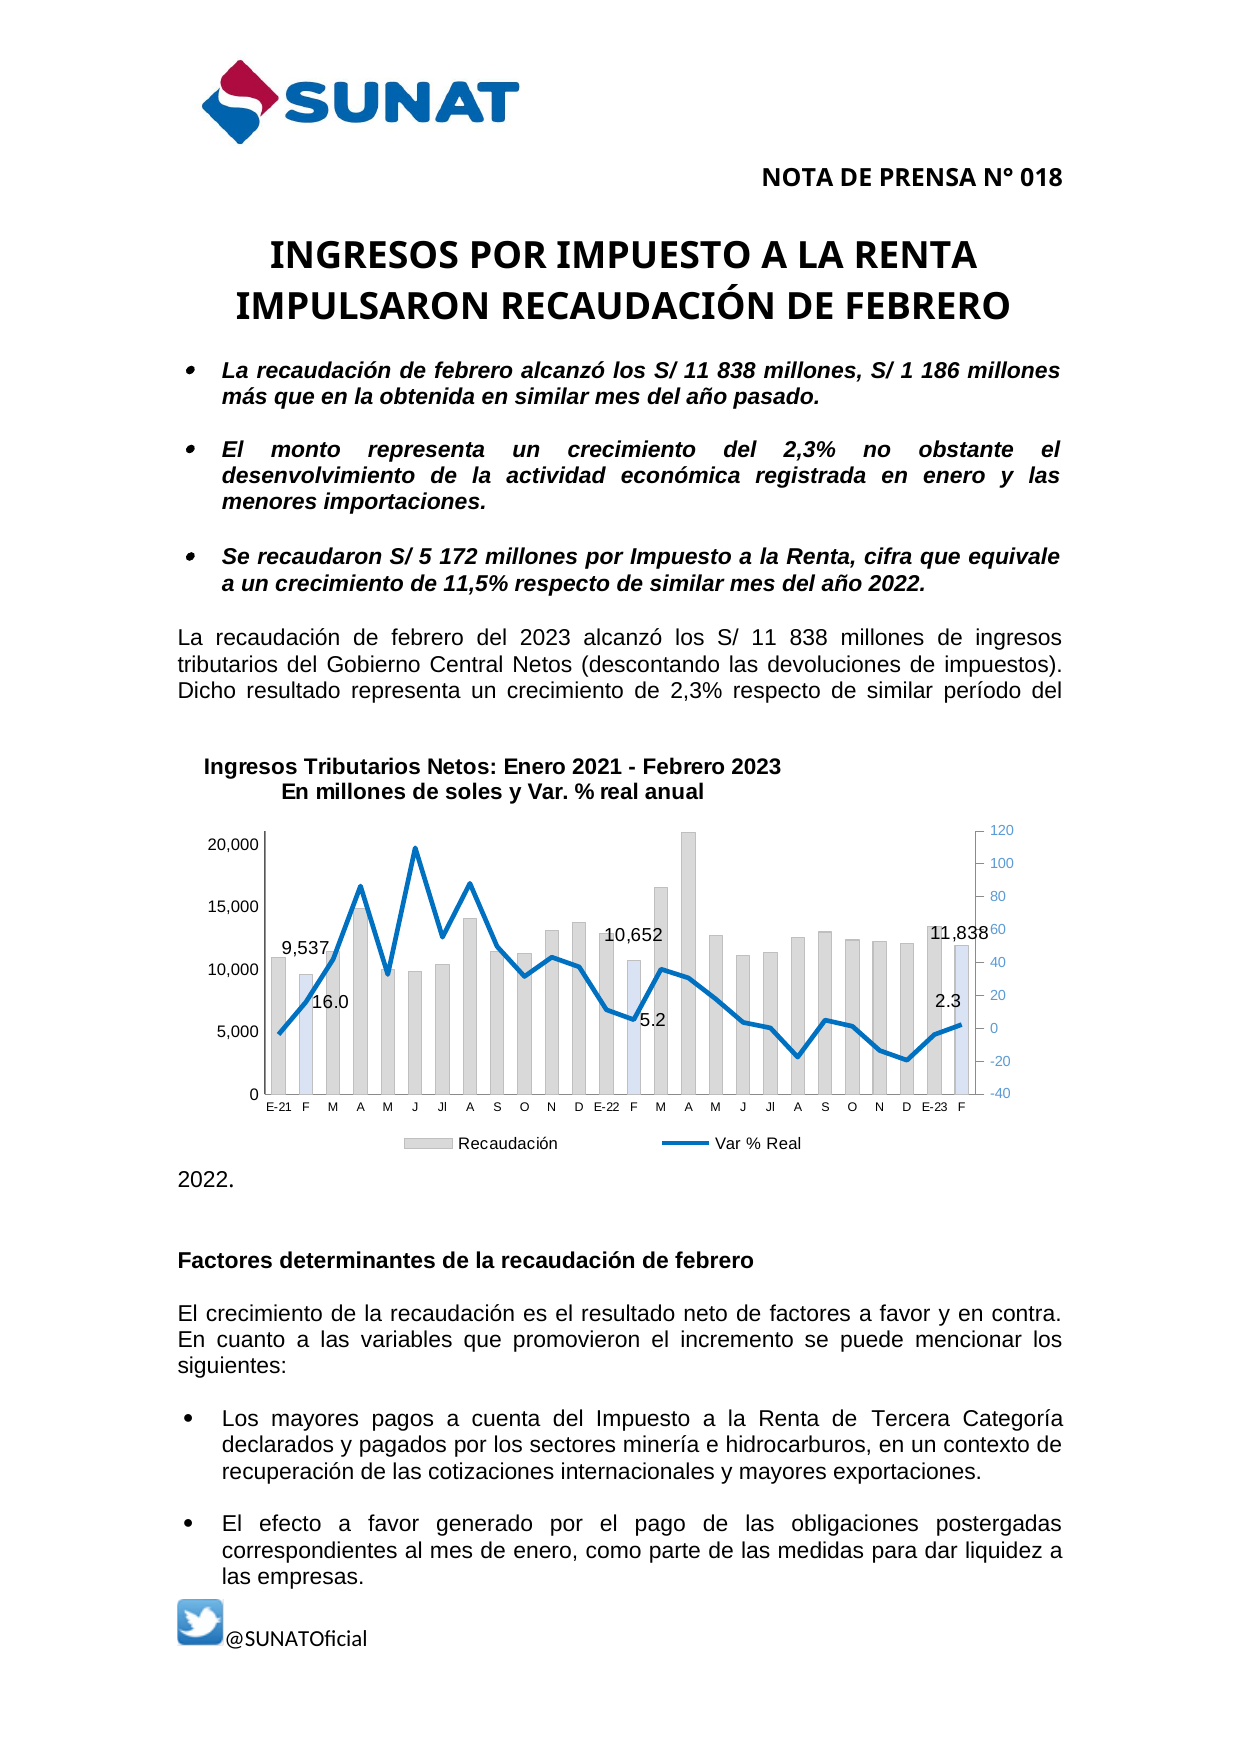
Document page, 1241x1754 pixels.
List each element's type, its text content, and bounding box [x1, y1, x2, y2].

text Factores determinantes de la recaudación de febrero [177, 1247, 1063, 1273]
text INGRESOS POR IMPUESTO A LA RENTA IMPULSARON RECAUDACIÓN DE FEBRERO [184, 228, 1063, 330]
text Nota de Prensa N° 018 [184, 160, 1063, 194]
picture [177, 44, 540, 160]
text El crecimiento de la recaudación es el resultado neto de factores a favor y en contra. En cuanto a las variables que promovieron el incremento se puede mencionar los siguientes: [177, 1299, 1063, 1379]
list El efecto a favor generado por el pago de las obligaciones postergadas correspondientes al mes de enero, como parte de las medidas para dar liquidez a las empresas. [184, 1510, 1063, 1589]
picture [177, 1599, 224, 1647]
list El monto representa un crecimiento del 2,3% no obstante el desenvolvimiento de la actividad económica registrada en enero y las menores importaciones. [184, 436, 1063, 515]
text La recaudación de febrero del 2023 alcanzó los S/ 11 838 millones de ingresos tributarios del Gobierno Central Netos (descontando las devoluciones de impuestos). Dicho resultado representa un crecimiento de 2,3% respecto de similar período del 2022. [177, 624, 1063, 1194]
list Los mayores pagos a cuenta del Impuesto a la Renta de Tercera Categoría declarados y pagados por los sectores minería e hidrocarburos, en un contexto de recuperación de las cotizaciones internacionales y mayores exportaciones. [184, 1405, 1063, 1484]
list La recaudación de febrero alcanzó los S/ 11 838 millones, S/ 1 186 millones más que en la obtenida en similar mes del año pasado. [184, 357, 1063, 409]
list Se recaudaron S/ 5 172 millones por Impuesto a la Renta, cifra que equivale a un crecimiento de 11,5% respecto de similar mes del año 2022. [184, 543, 1063, 596]
